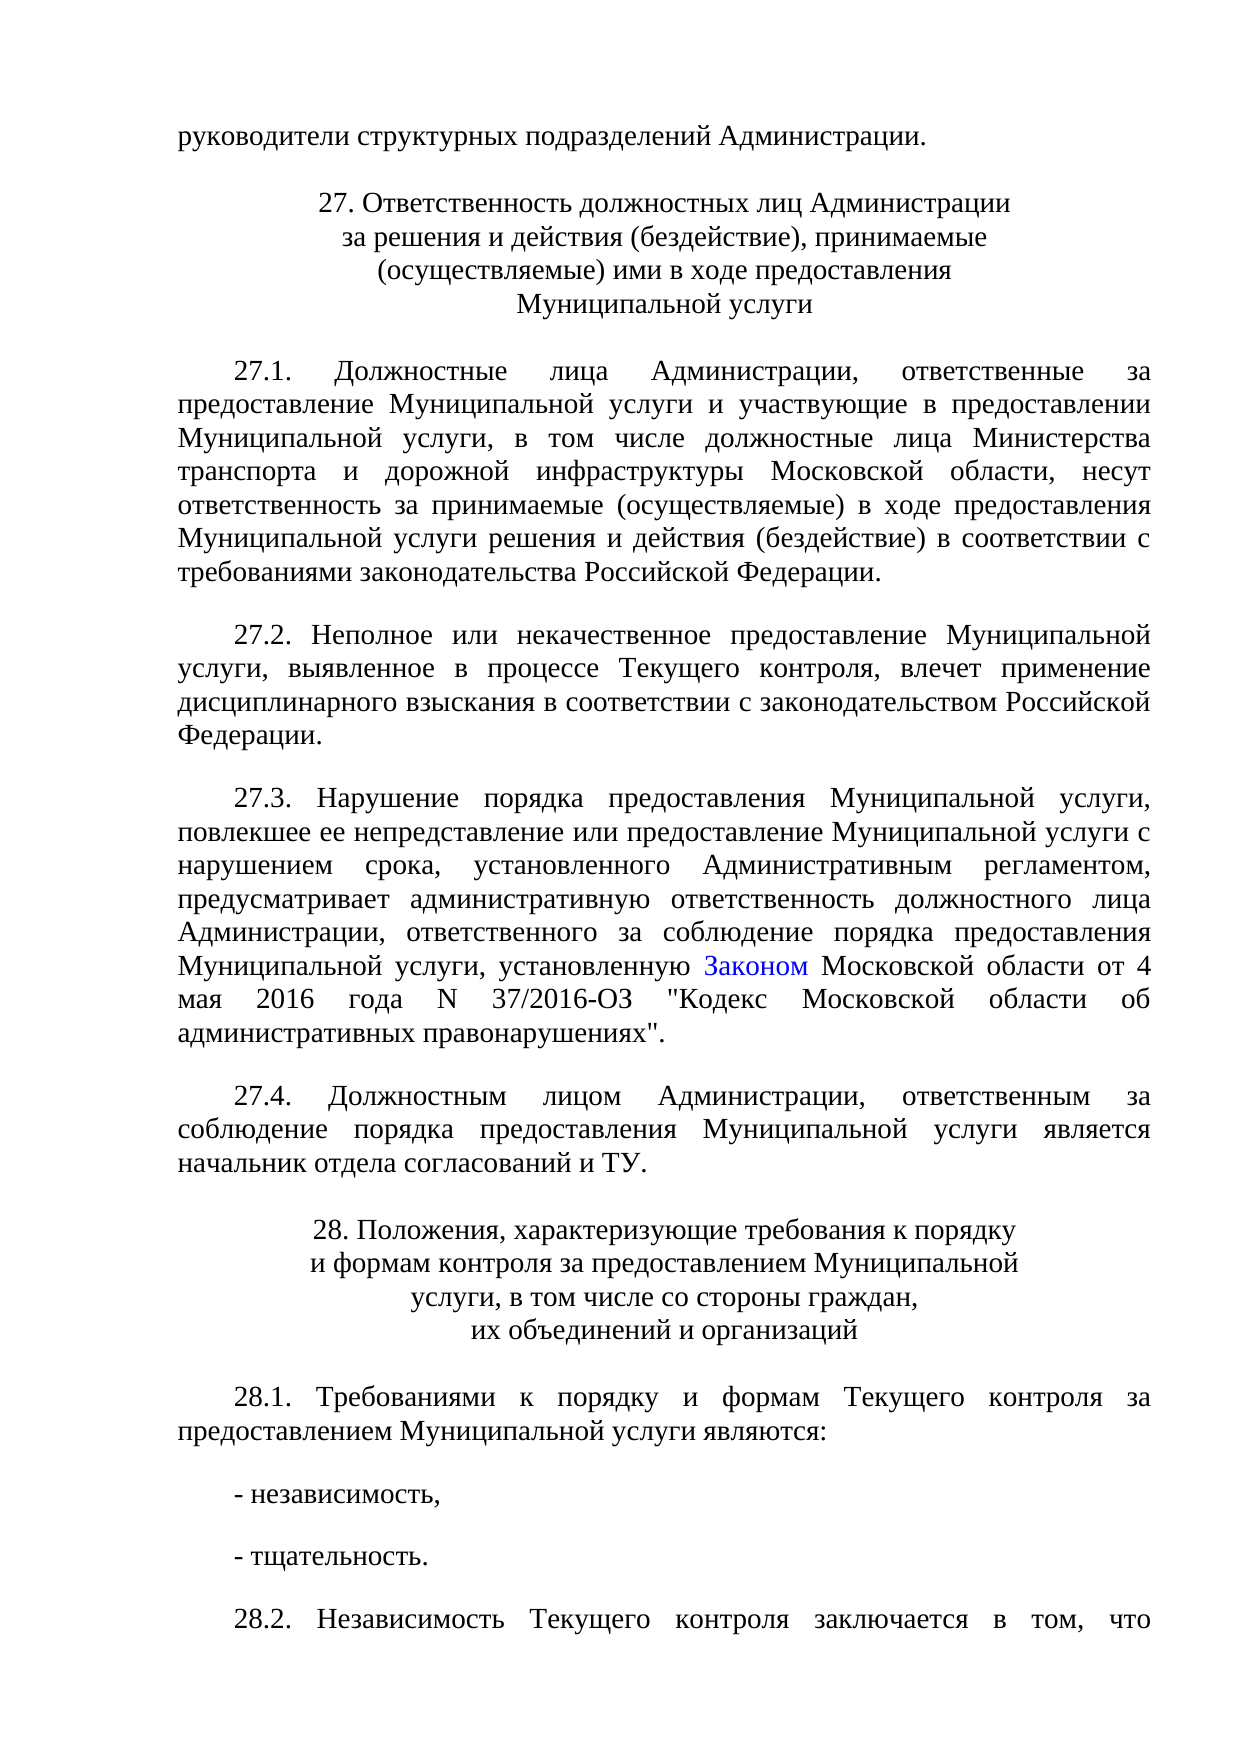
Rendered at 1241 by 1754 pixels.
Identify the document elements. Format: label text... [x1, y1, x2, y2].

text 27. Ответственность должностных лиц Администрации [177, 185, 1152, 219]
text Муниципальной услуги [177, 286, 1152, 319]
text 28. Положения, характеризующие требования к порядку [177, 1212, 1152, 1245]
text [177, 118, 1152, 152]
text 28.1. Требованиями к порядку и формам Текущего контроля за предоставлением Муниципальной услуги являются: [177, 1379, 1152, 1447]
text 27.2. Неполное или некачественное предоставление Муниципальной услуги, выявленное в процессе Текущего контроля, влечет применение дисциплинарного взыскания в соответствии с законодательством Российской Федерации. [177, 617, 1152, 751]
text и формам контроля за предоставлением Муниципальной [177, 1245, 1152, 1279]
text 27.3. Нарушение порядка предоставления Муниципальной услуги, повлекшее ее непредставление или предоставление Муниципальной услуги с нарушением срока, установленного Административным регламентом, предусматривает административную ответственность должностного лица Администрации, ответственного за соблюдение порядка предоставления Муниципальной услуги, установленную Законом Московской области от 4 мая 2016 года N 37/2016-ОЗ "Кодекс Московской области об административных правонарушениях". [177, 780, 1152, 1048]
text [177, 1601, 1152, 1635]
text - тщательность. [177, 1538, 1152, 1572]
text - независимость, [177, 1476, 1152, 1509]
text их объединений и организаций [177, 1312, 1152, 1346]
text (осуществляемые) ими в ходе предоставления [177, 252, 1152, 286]
text за решения и действия (бездействие), принимаемые [177, 219, 1152, 252]
text услуги, в том числе со стороны граждан, [177, 1279, 1152, 1312]
text 27.4. Должностным лицом Администрации, ответственным за соблюдение порядка предоставления Муниципальной услуги является начальник отдела согласований и ТУ. [177, 1078, 1152, 1178]
text 27.1. Должностные лица Администрации, ответственные за предоставление Муниципальной услуги и участвующие в предоставлении Муниципальной услуги, в том числе должностные лица Министерства транспорта и дорожной инфраструктуры Московской области, несут ответственность за принимаемые (осуществляемые) в ходе предоставления Муниципальной услуги решения и действия (бездействие) в соответствии с требованиями законодательства Российской Федерации. [177, 353, 1152, 588]
